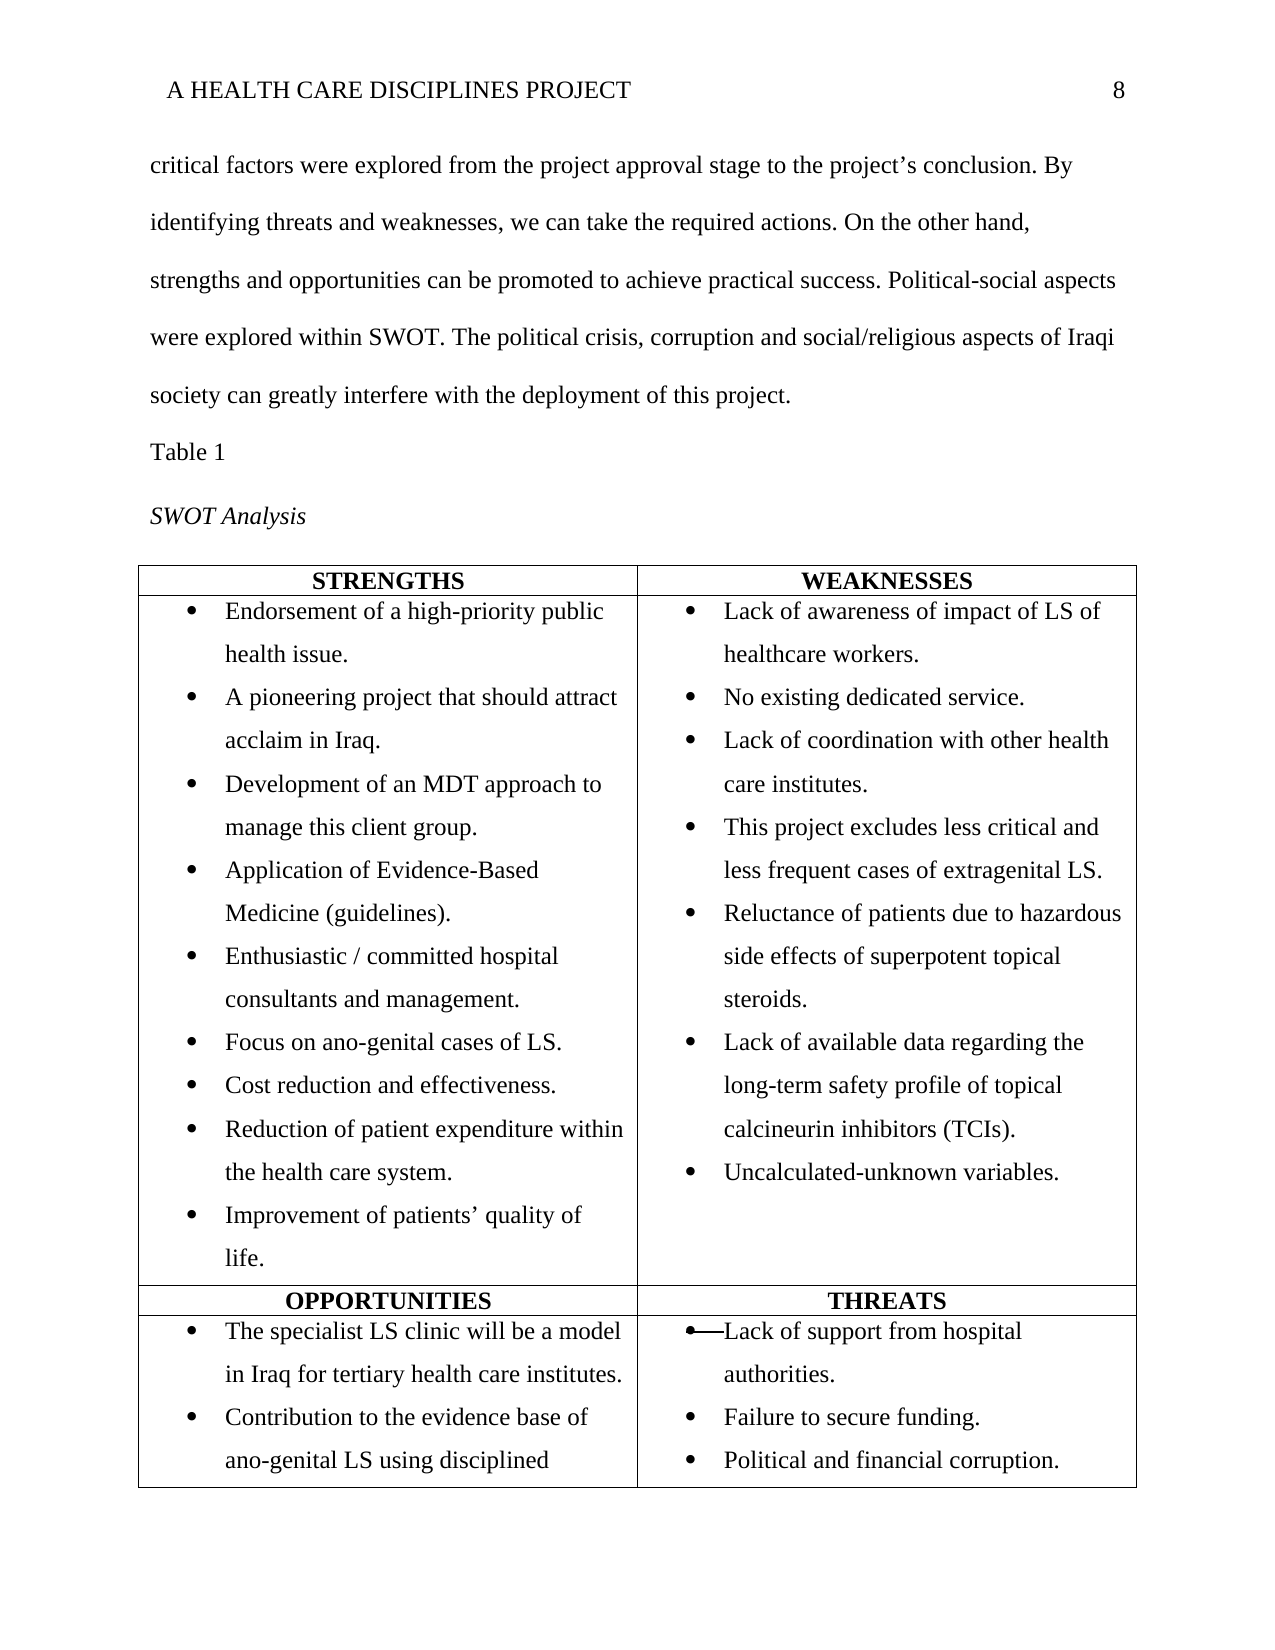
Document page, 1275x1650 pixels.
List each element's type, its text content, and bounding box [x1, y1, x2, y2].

table_cell Lack of awareness of impact of LS of healthcare workers. No existing dedicated service. Lack of coordination with other health care institutes. This project excludes less critical and less frequent cases of extragenital LS. Reluctance of patients due to hazardous side effects of superpotent topical steroids. Lack of available data regarding the long-term safety profile of topical calcineurin inhibitors (TCIs). Uncalculated-unknown variables. [638, 596, 1136, 1285]
text SWOT Analysis [150, 501, 1125, 530]
table_cell Endorsement of a high-priority public health issue. A pioneering project that should attract acclaim in Iraq. Development of an MDT approach to manage this client group. Application of Evidence-Based Medicine (guidelines). Enthusiastic / committed hospital consultants and management. Focus on ano-genital cases of LS. Cost reduction and effectiveness. Reduction of patient expenditure within the health care system. Improvement of patients’ quality of life. [139, 596, 637, 1285]
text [150, 150, 1125, 409]
table_header WEAKNESSES [638, 566, 1136, 595]
table_header STRENGTHS [139, 566, 637, 595]
table_cell OPPORTUNITIES [139, 1286, 637, 1315]
table_cell THREATS [638, 1286, 1136, 1315]
text Table 1 [150, 437, 1125, 466]
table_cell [638, 1316, 1136, 1487]
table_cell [139, 1316, 637, 1487]
